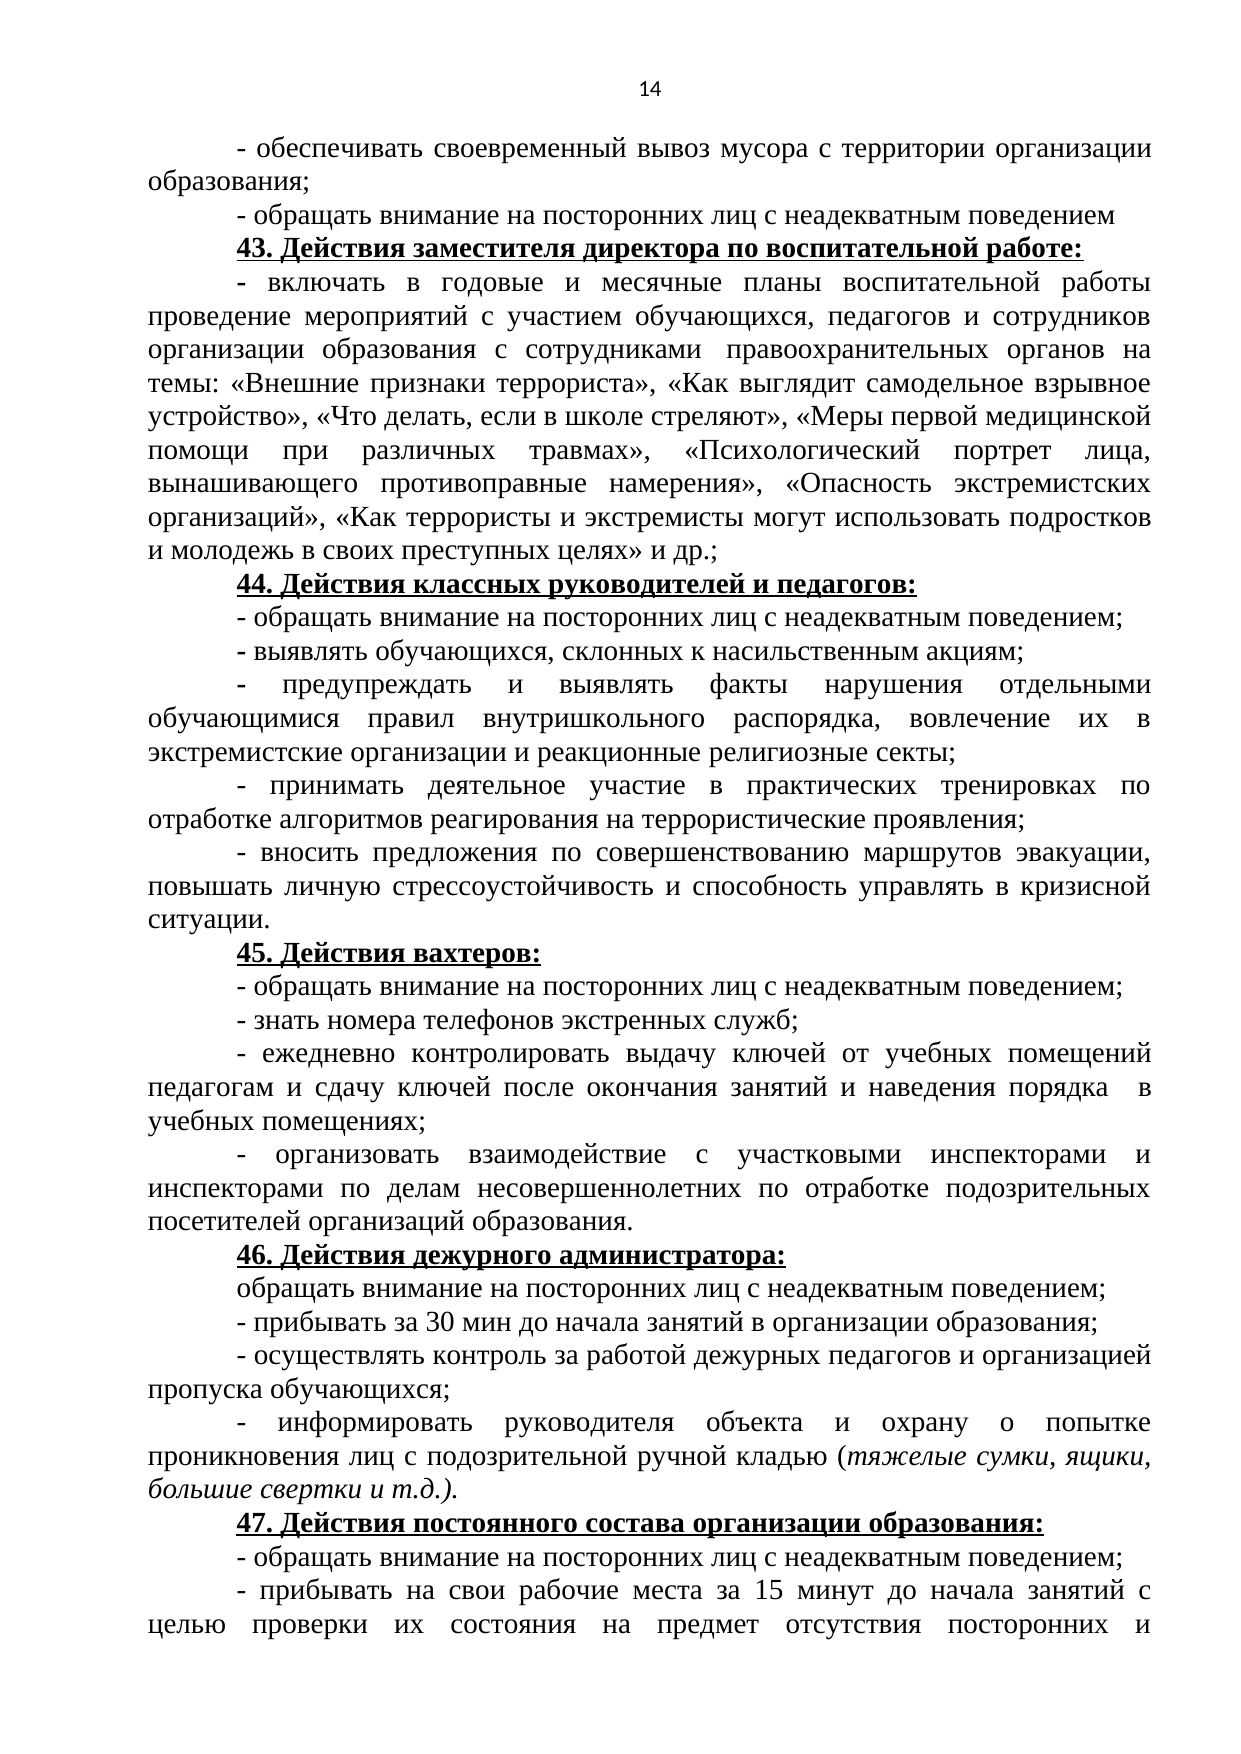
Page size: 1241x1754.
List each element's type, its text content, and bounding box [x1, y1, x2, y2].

text - обращать внимание на посторонних лиц с неадекватным поведением; [148, 968, 1152, 1002]
text - обеспечивать своевременный вывоз мусора с территории организации образования; [148, 130, 1152, 197]
text - информировать руководителя объекта и охрану о попытке проникновения лиц с подозрительной ручной кладью (тяжелые сумки, ящики, большие свертки и т.д.). [148, 1404, 1152, 1505]
text - осуществлять контроль за работой дежурных педагогов и организацией пропуска обучающихся; [148, 1337, 1152, 1404]
text - включать в годовые и месячные планы воспитательной работы проведение мероприятий с участием обучающихся, педагогов и сотрудников организации образования с сотрудниками правоохранительных органов на темы: «Внешние признаки террориста», «Как выглядит самодельное взрывное устройство», «Что делать, если в школе стреляют», «Меры первой медицинской помощи при различных травмах», «Психологический портрет лица, вынашивающего противоправные намерения», «Опасность экстремистских организаций», «Как террористы и экстремисты могут использовать подростков и молодежь в своих преступных целях» и др.; [148, 264, 1152, 566]
text - предупреждать и выявлять факты нарушения отдельными обучающимися правил внутришкольного распорядка, вовлечение их в экстремистские организации и реакционные религиозные секты; [148, 667, 1152, 767]
text 44. Действия классных руководителей и педагогов: [148, 566, 1152, 599]
text - обращать внимание на посторонних лиц с неадекватным поведением [148, 197, 1152, 231]
text 46. Действия дежурного администратора: [148, 1237, 1152, 1270]
text - выявлять обучающихся, склонных к насильственным акциям; [148, 633, 1152, 667]
text 43. Действия заместителя директора по воспитательной работе: [148, 231, 1152, 264]
text - прибывать за 30 мин до начала занятий в организации образования; [148, 1304, 1152, 1337]
text - принимать деятельное участие в практических тренировках по отработке алгоритмов реагирования на террористические проявления; [148, 767, 1152, 834]
text - вносить предложения по совершенствованию маршрутов эвакуации, повышать личную стрессоустойчивость и способность управлять в кризисной ситуации. [148, 834, 1152, 935]
text - знать номера телефонов экстренных служб; [148, 1002, 1152, 1036]
text обращать внимание на посторонних лиц с неадекватным поведением; [148, 1270, 1152, 1304]
text - ежедневно контролировать выдачу ключей от учебных помещений педагогам и сдачу ключей после окончания занятий и наведения порядка в учебных помещениях; [148, 1036, 1152, 1136]
text 47. Действия постоянного состава организации образования: [148, 1505, 1152, 1539]
text - обращать внимание на посторонних лиц с неадекватным поведением; [148, 599, 1152, 633]
text - обращать внимание на посторонних лиц с неадекватным поведением; [148, 1539, 1152, 1572]
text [148, 1572, 1152, 1639]
text - организовать взаимодействие с участковыми инспекторами и инспекторами по делам несовершеннолетних по отработке подозрительных посетителей организаций образования. [148, 1136, 1152, 1237]
text 45. Действия вахтеров: [148, 935, 1152, 968]
